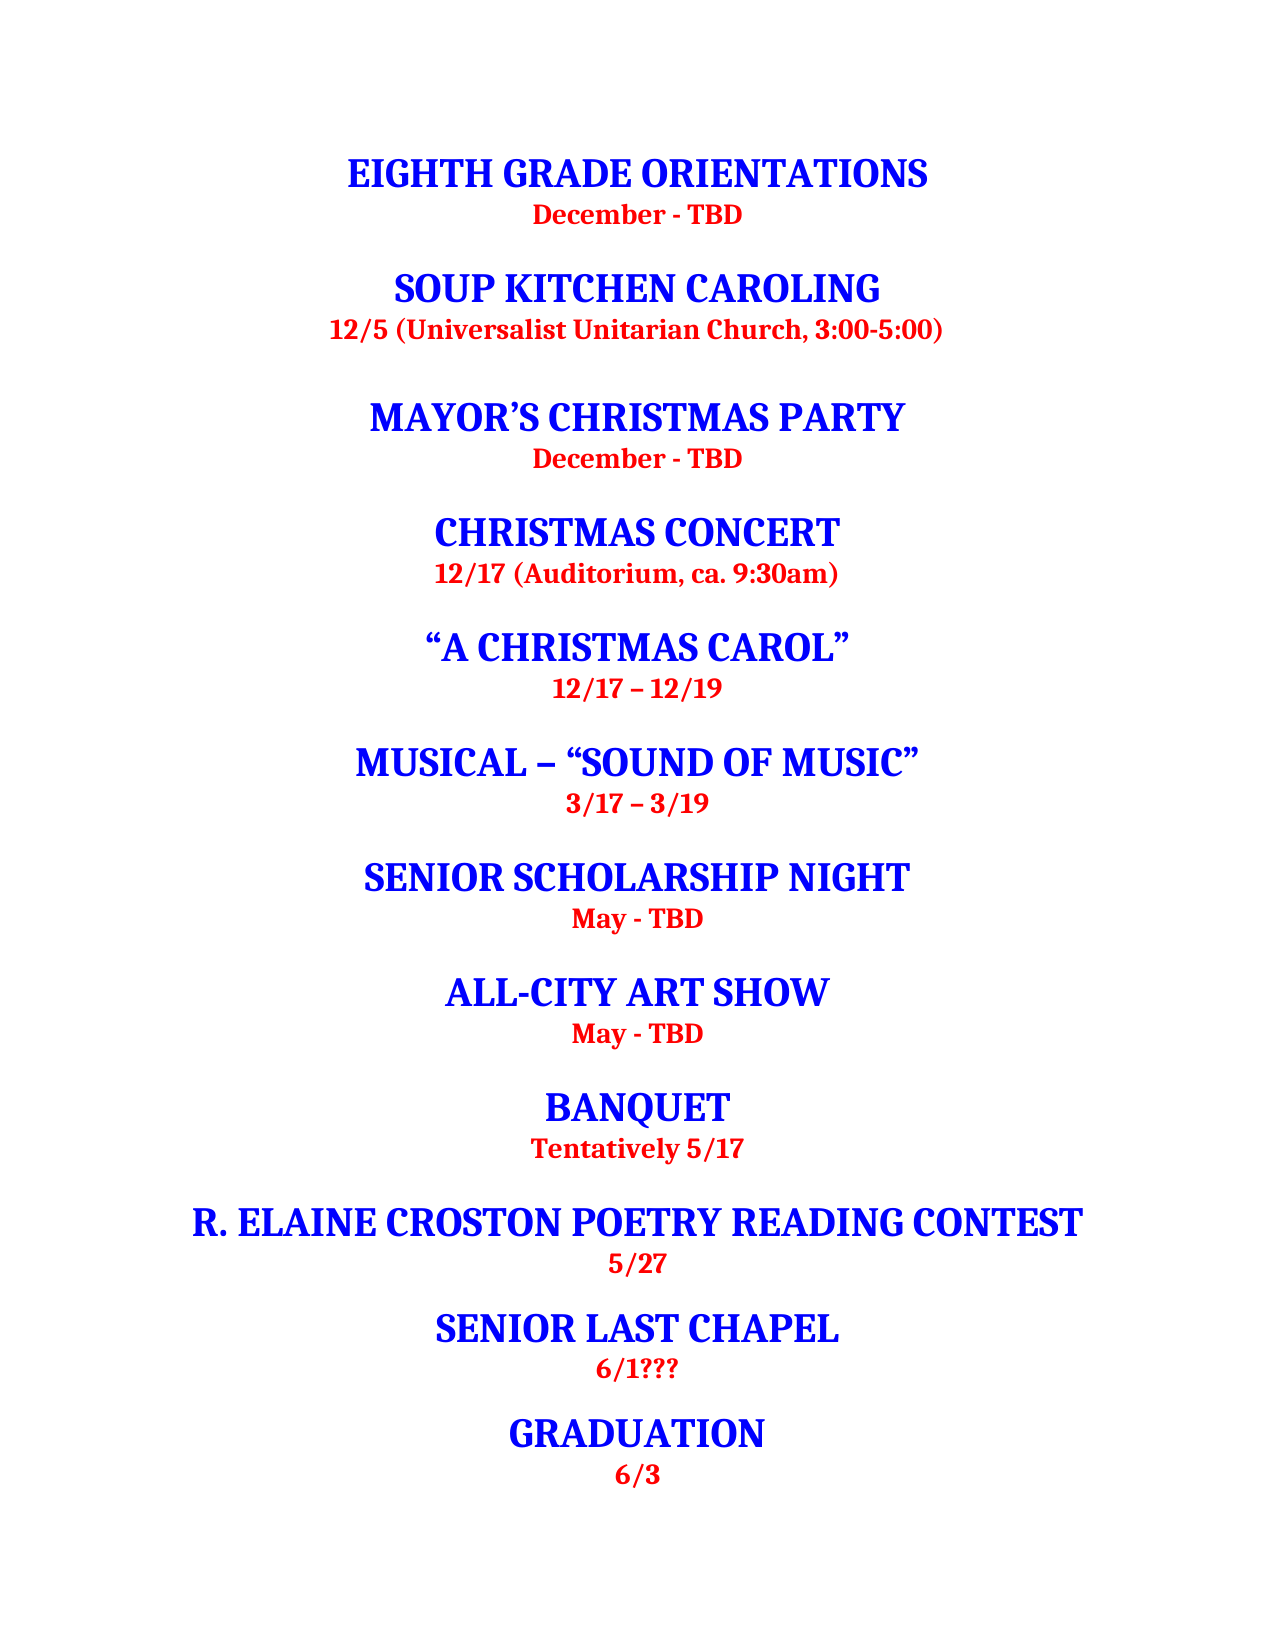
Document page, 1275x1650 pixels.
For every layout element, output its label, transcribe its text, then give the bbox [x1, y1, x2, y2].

text December - TBD [187, 198, 1087, 231]
text “A CHRISTMAS CAROL” [187, 624, 1087, 672]
text SENIOR SCHOLARSHIP NIGHT [187, 854, 1087, 902]
text ALL-CITY ART SHOW [187, 969, 1087, 1017]
text 5/27 [187, 1247, 1087, 1281]
text May - TBD [187, 902, 1087, 936]
text R. ELAINE CROSTON POETRY READING CONTEST [187, 1199, 1087, 1247]
text 12/17 – 12/19 [187, 672, 1087, 706]
text December - TBD [187, 442, 1087, 476]
text MUSICAL – “SOUND OF MUSIC” [187, 739, 1087, 787]
text 6/1??? [187, 1353, 1087, 1386]
text 12/5 (Universalist Unitarian Church, 3:00-5:00) [187, 313, 1087, 346]
text 12/17 (Auditorium, ca. 9:30am) [187, 557, 1087, 591]
text CHRISTMAS CONCERT [187, 509, 1087, 557]
text EIGHTH GRADE ORIENTATIONS [187, 150, 1087, 198]
text 3/17 – 3/19 [187, 787, 1087, 821]
text MAYOR’S CHRISTMAS PARTY [187, 394, 1087, 442]
text SENIOR LAST CHAPEL [187, 1305, 1087, 1353]
text May - TBD [187, 1017, 1087, 1051]
text SOUP KITCHEN CAROLING [187, 265, 1087, 313]
text 6/3 [187, 1458, 1087, 1492]
text Tentatively 5/17 [187, 1132, 1087, 1166]
text BANQUET [187, 1084, 1087, 1132]
text GRADUATION [187, 1410, 1087, 1458]
